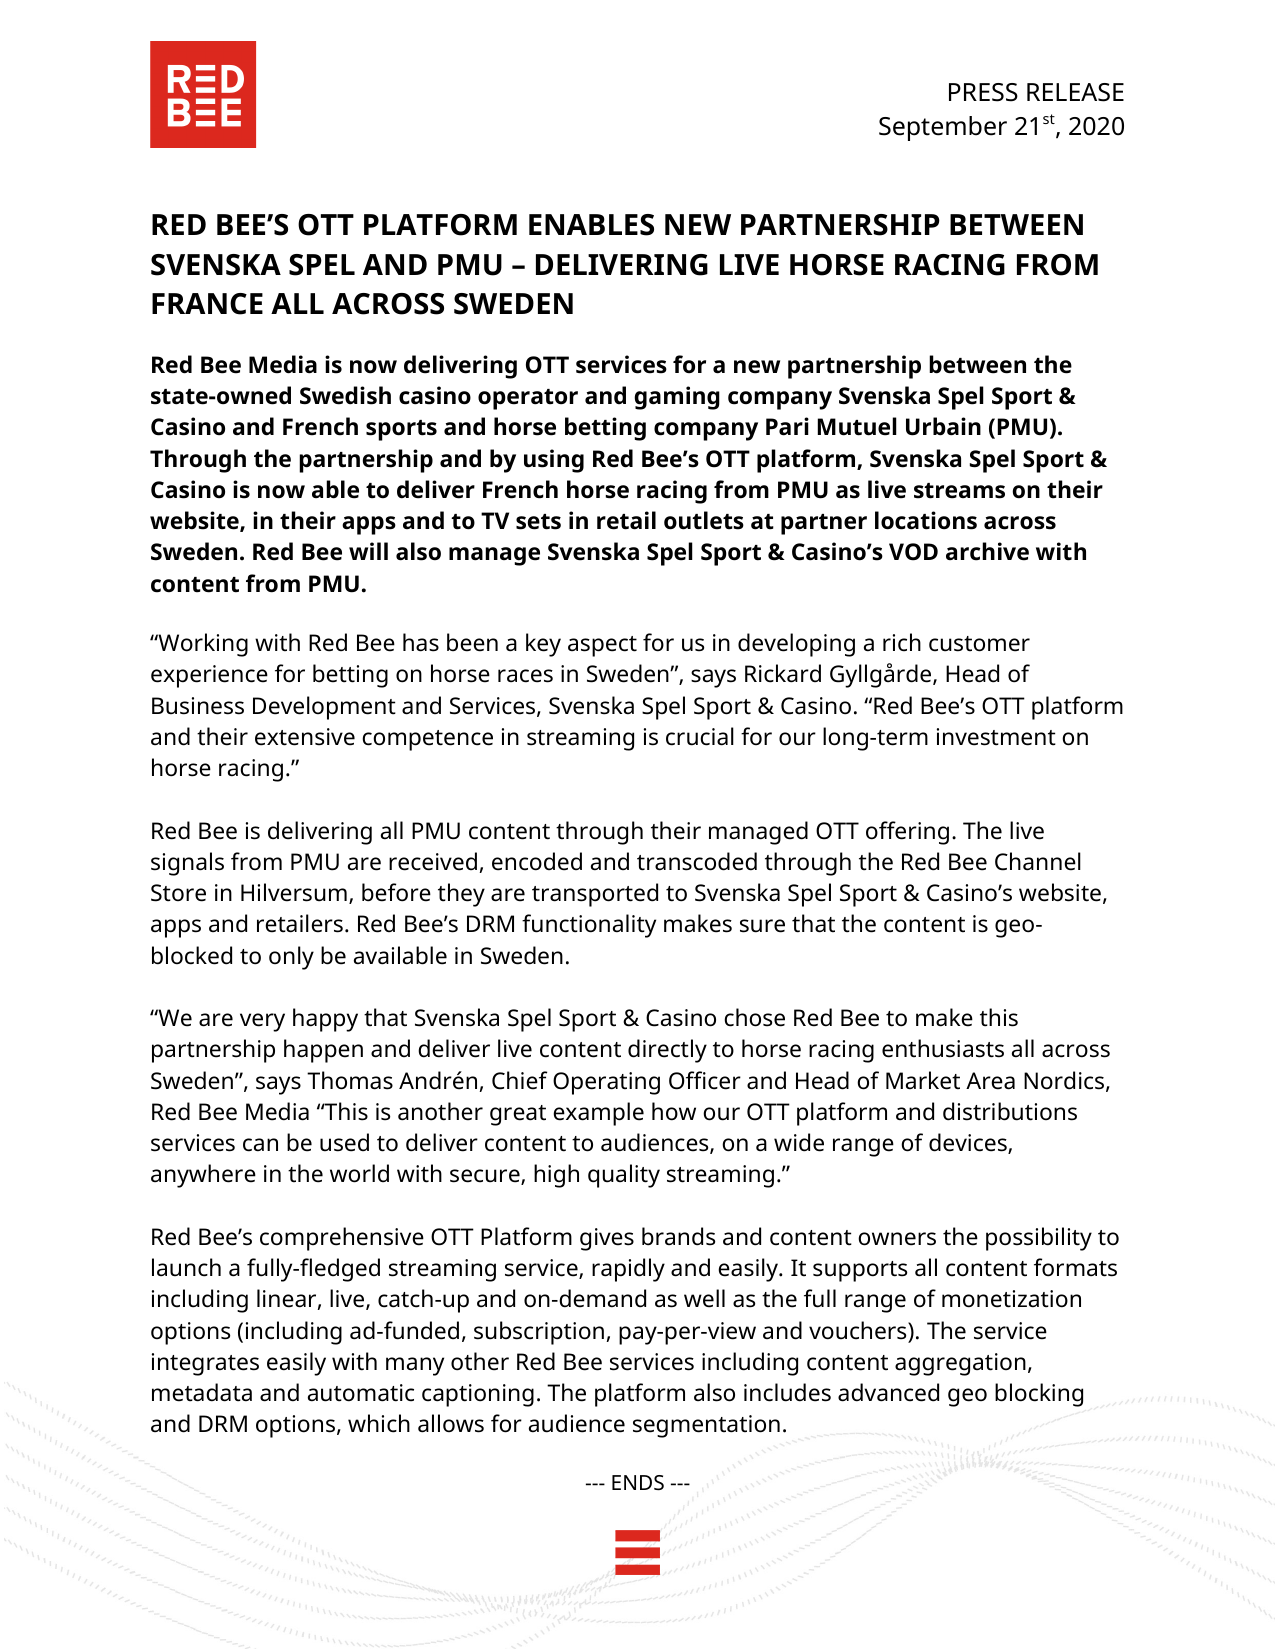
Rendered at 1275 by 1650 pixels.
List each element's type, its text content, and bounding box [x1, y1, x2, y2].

text Red Bee is delivering all PMU content through their managed OTT offering. The live signals from PMU are received, encoded and transcoded through the Red Bee Channel Store in Hilversum, before they are transported to Svenska Spel Sport & Casino’s website, apps and retailers. Red Bee’s DRM functionality makes sure that the content is geo-blocked to only be available in Sweden. [150, 815, 1125, 971]
text “We are very happy that Svenska Spel Sport & Casino chose Red Bee to make this partnership happen and deliver live content directly to horse racing enthusiasts all across Sweden”, says Thomas Andrén, Chief Operating Officer and Head of Market Area Nordics, Red Bee Media “This is another great example how our OTT platform and distributions services can be used to deliver content to audiences, on a wide range of devices, anywhere in the world with secure, high quality streaming.” [150, 1002, 1125, 1190]
text RED BEE’S OTT PLATFORM ENABLES NEW PARTNERSHIP BETWEEN SVENSKA SPEL AND PMU – DELIVERING LIVE HORSE RACING FROM FRANCE ALL ACROSS SWEDEN [150, 204, 1125, 323]
picture [150, 41, 257, 148]
text Red Bee Media is now delivering OTT services for a new partnership between the state-owned Swedish casino operator and gaming company Svenska Spel Sport & Casino and French sports and horse betting company Pari Mutuel Urbain (PMU). Through the partnership and by using Red Bee’s OTT platform, Svenska Spel Sport & Casino is now able to deliver French horse racing from PMU as live streams on their website, in their apps and to TV sets in retail outlets at partner locations across Sweden. Red Bee will also manage Svenska Spel Sport & Casino’s VOD archive with content from PMU. [150, 349, 1125, 599]
text Red Bee’s comprehensive OTT Platform gives brands and content owners the possibility to launch a fully-fledged streaming service, rapidly and easily. It supports all content formats including linear, live, catch-up and on-demand as well as the full range of monetization options (including ad-funded, subscription, pay-per-view and vouchers). The service integrates easily with many other Red Bee services including content aggregation, metadata and automatic captioning. The platform also includes advanced geo blocking and DRM options, which allows for audience segmentation. [150, 1221, 1125, 1440]
picture [4, 1381, 1275, 1649]
text --- ENDS --- [150, 1468, 1125, 1497]
text “Working with Red Bee has been a key aspect for us in developing a rich customer experience for betting on horse races in Sweden”, says Rickard Gyllgårde, Head of Business Development and Services, Svenska Spel Sport & Casino. “Red Bee’s OTT platform and their extensive competence in streaming is crucial for our long-term investment on horse racing.” [150, 627, 1125, 690]
text “Working with Red Bee has been a key aspect for us in developing a rich customer experience for betting on horse races in Sweden”, says Rickard Gyllgårde, Head of Business Development and Services, Svenska Spel Sport & Casino. “Red Bee’s OTT platform and their extensive competence in streaming is crucial for our long-term investment on horse racing.” [299, 721, 1125, 783]
